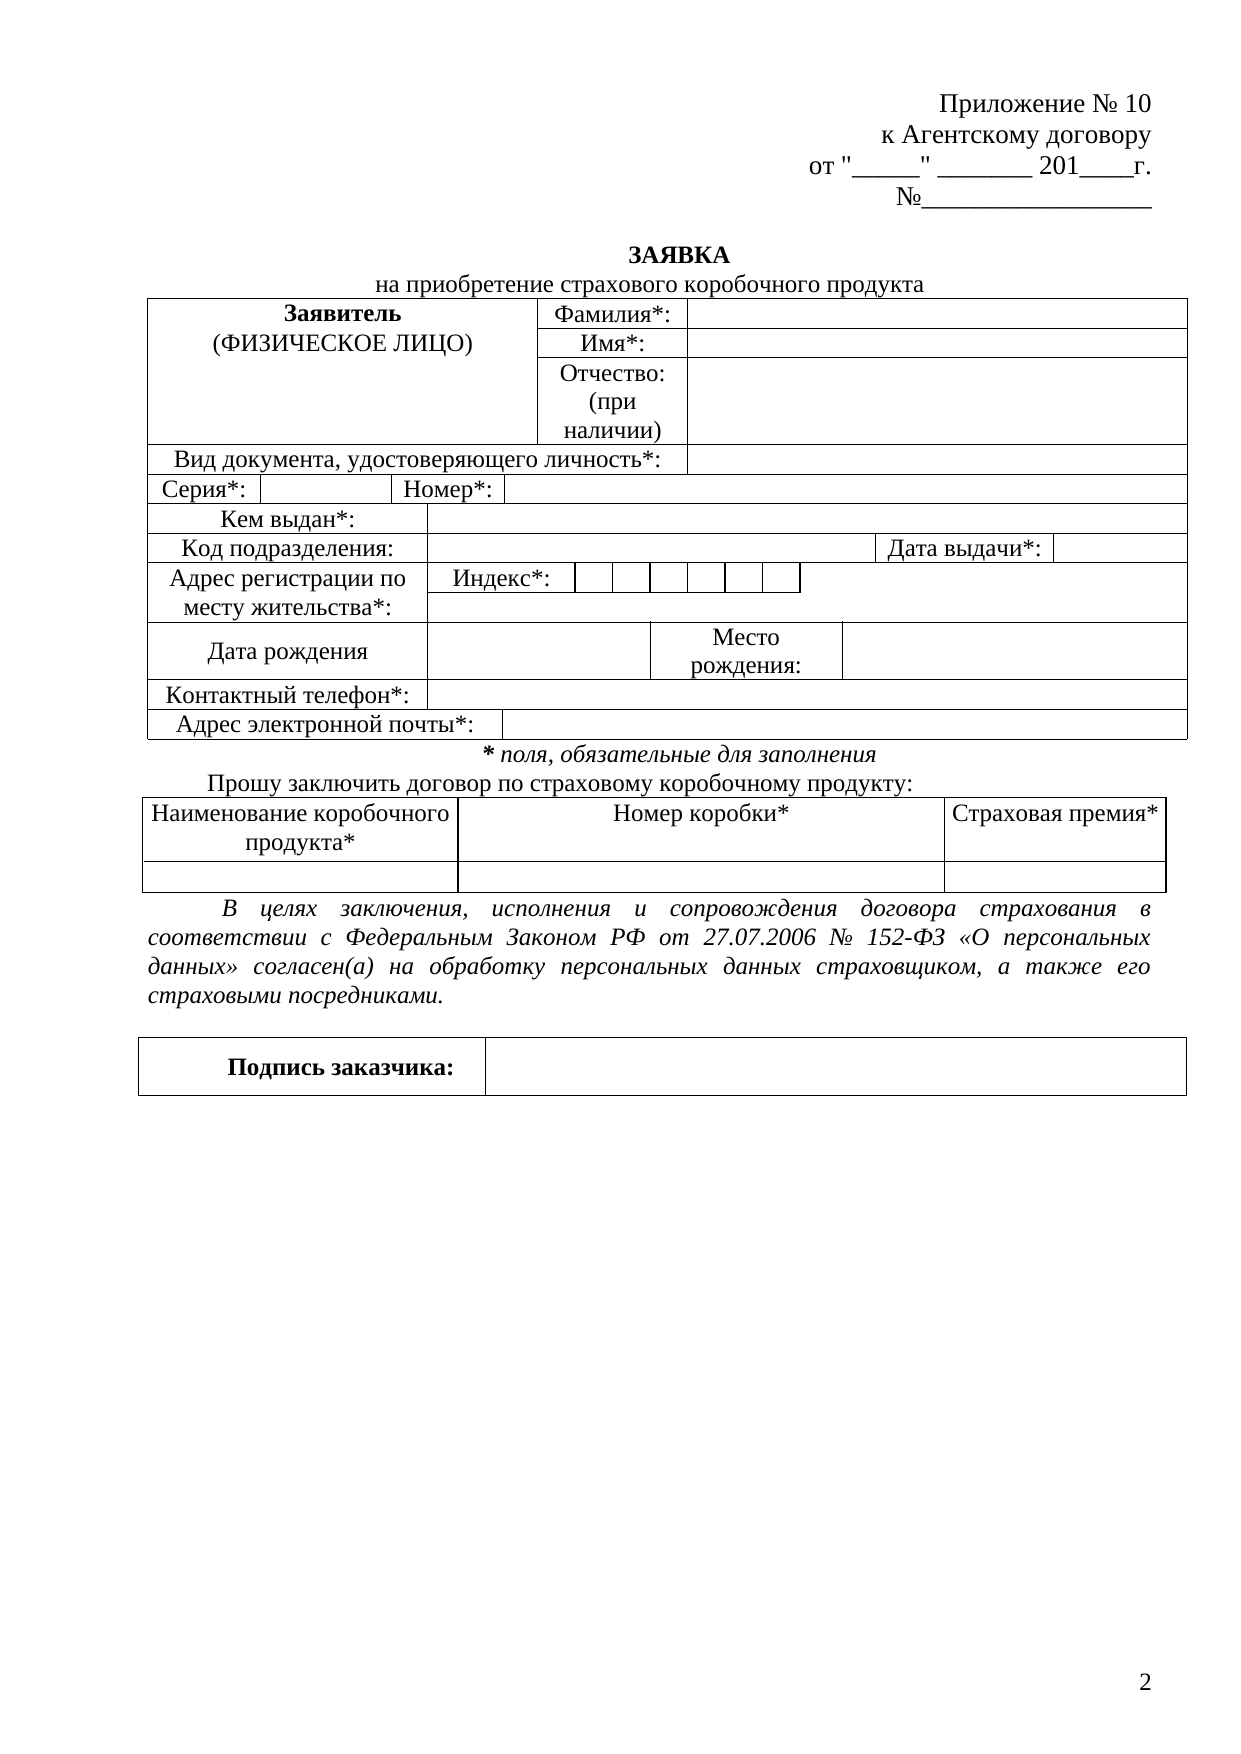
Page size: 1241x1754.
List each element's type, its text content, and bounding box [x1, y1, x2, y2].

text ЗАЯВКА [148, 240, 1152, 269]
table_cell Дата рождения [148, 623, 427, 679]
table_cell Код подразделения: [148, 534, 427, 562]
table_header Наименование коробочного продукта* [143, 798, 457, 861]
table_cell [261, 475, 391, 503]
table_header Подпись заказчика: [139, 1038, 485, 1095]
table_header Номер коробки* [459, 798, 944, 861]
table_cell [428, 623, 650, 679]
table_cell [843, 623, 1187, 679]
table_cell Номер*: [392, 475, 504, 503]
text от "_____" _______ 201____г. [148, 149, 1152, 181]
table_cell [459, 862, 944, 892]
table_header Фамилия*: [538, 299, 687, 327]
table_cell Дата выдачи*: [876, 534, 1053, 562]
table_cell [613, 563, 649, 592]
table_cell [576, 563, 612, 592]
table_cell Индекс*: [428, 563, 574, 592]
text В целях заключения, исполнения и сопровождения договора страхования в соответствии с Федеральным Законом РФ от 27.07.2006 № 152-ФЗ «О персональных данных» согласен(а) на обработку персональных данных страховщиком, а также его страховыми посредниками. [148, 893, 1152, 1008]
text №_________________ [148, 181, 1152, 212]
table_cell [688, 358, 1187, 444]
table_header [486, 1038, 1186, 1095]
table_cell Кем выдан*: [148, 504, 427, 533]
table_cell Вид документа, удостоверяющего личность*: [148, 445, 687, 473]
table_cell Адрес регистрации по месту жительства*: [148, 563, 427, 621]
table_header [688, 299, 1187, 327]
table_cell Адрес электронной почты*: [148, 710, 502, 738]
table_header Заявитель [148, 299, 537, 327]
table_header Страховая премия* [945, 798, 1165, 861]
table_cell [688, 329, 1187, 357]
text Прошу заключить договор по страховому коробочному продукту: [148, 768, 1152, 797]
text * поля, обязательные для заполнения [148, 740, 1152, 768]
table_cell (ФИЗИЧЕСКОЕ ЛИЦО) [148, 328, 537, 357]
table_cell [1054, 534, 1187, 562]
table_cell Отчество: (при наличии) [538, 358, 687, 444]
table_cell [945, 862, 1165, 892]
table_cell [763, 563, 799, 592]
table_cell Место рождения: [651, 623, 842, 679]
table_cell [651, 563, 687, 592]
table_cell [688, 563, 724, 592]
text на приобретение страхового коробочного продукта [148, 269, 1152, 298]
table_cell [428, 592, 1187, 621]
table_cell Имя*: [538, 329, 687, 357]
text к Агентскому договору [148, 118, 1152, 149]
table_cell [688, 445, 1187, 473]
table_cell [428, 534, 875, 562]
table_cell [503, 710, 1187, 738]
table_cell [505, 475, 1187, 503]
table_cell [428, 680, 1187, 709]
table_cell Контактный телефон*: [148, 680, 427, 709]
table_cell [726, 563, 762, 592]
table_cell Серия*: [148, 475, 260, 503]
text Приложение № 10 [148, 87, 1152, 118]
table_cell [148, 357, 537, 444]
table_cell [428, 504, 1187, 533]
table_cell [143, 862, 457, 892]
table_cell [801, 563, 1187, 592]
